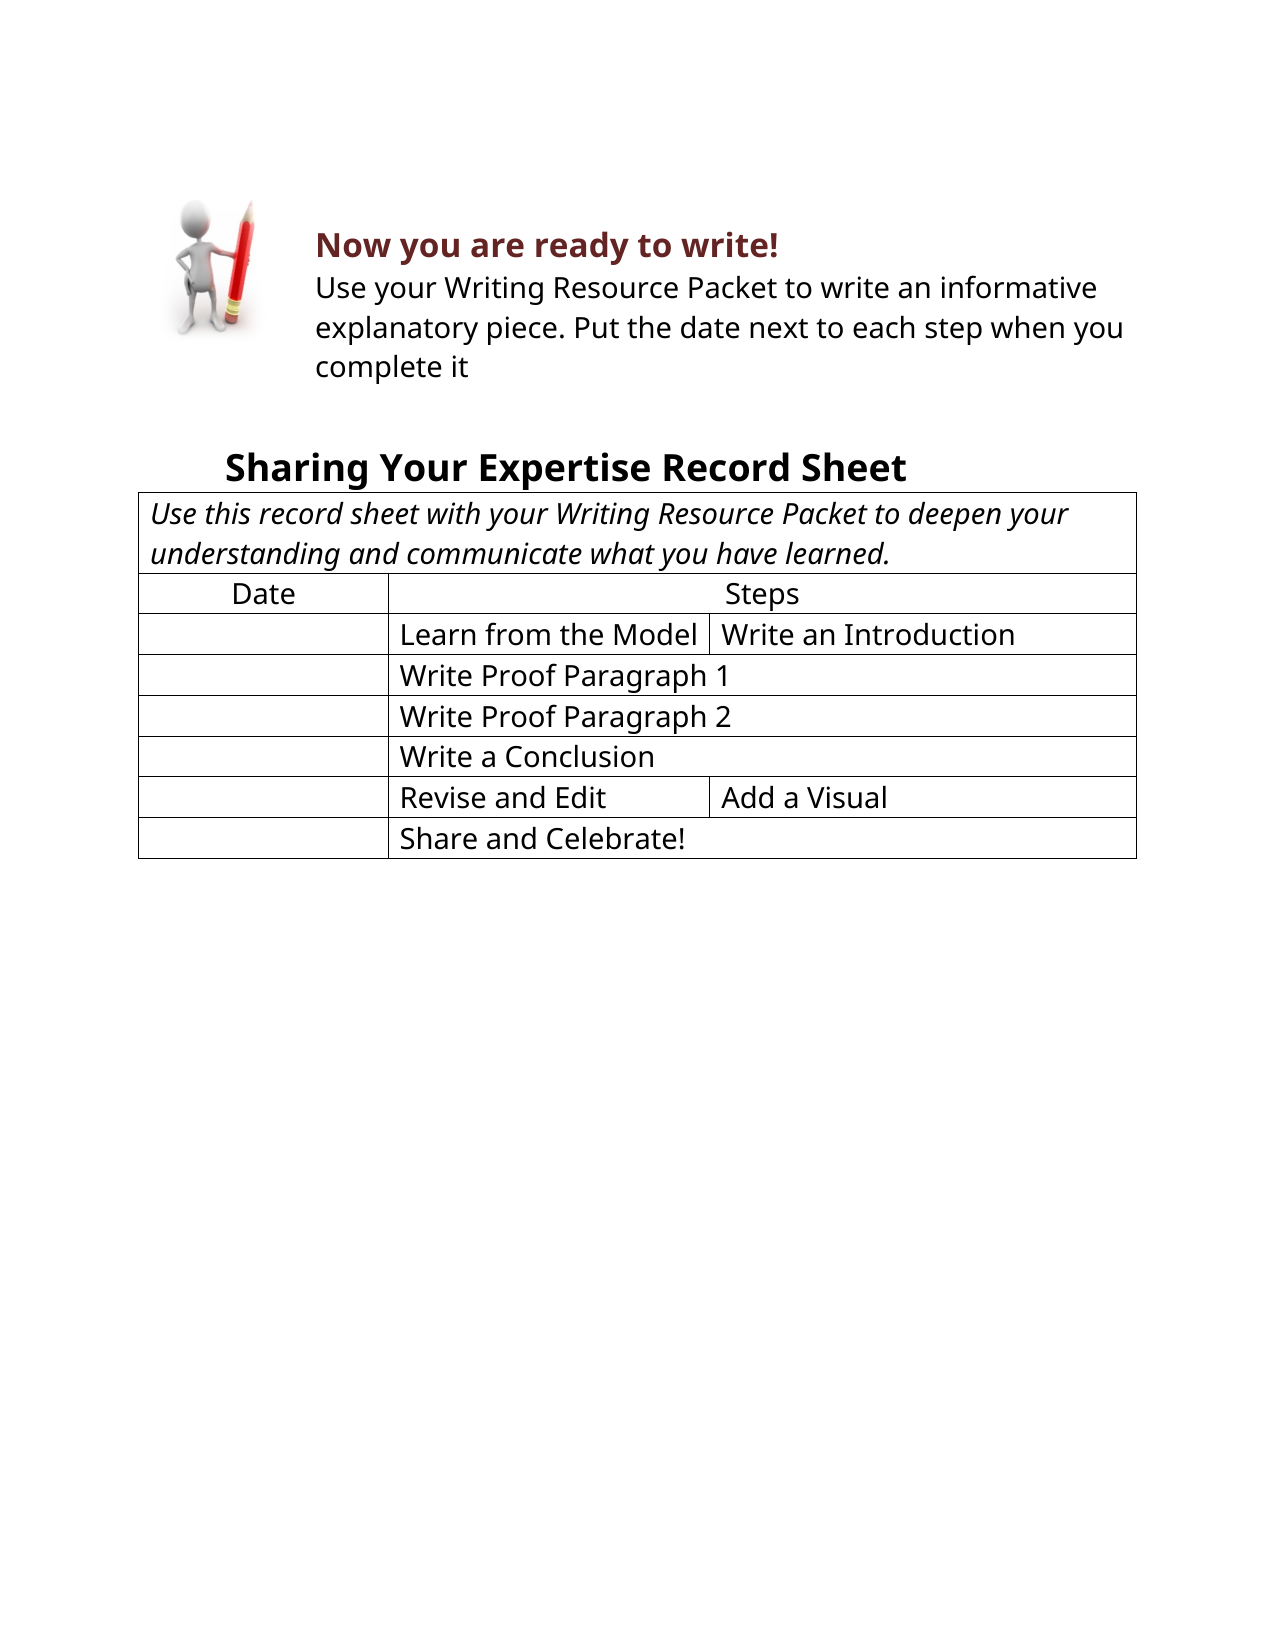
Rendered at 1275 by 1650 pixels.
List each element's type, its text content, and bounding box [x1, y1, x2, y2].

table_cell Write an Introduction [710, 614, 1136, 654]
table_cell Write Proof Paragraph 1 [389, 655, 1136, 695]
table_cell [139, 655, 388, 695]
table_cell Share and Celebrate! [389, 818, 1136, 858]
table_cell Write Proof Paragraph 2 [389, 696, 1136, 736]
table_cell Learn from the Model [389, 614, 709, 654]
table_cell [139, 737, 388, 776]
table_cell Add a Visual [710, 777, 1136, 817]
table_cell [139, 614, 388, 654]
table_cell [139, 777, 388, 817]
table_header Use this record sheet with your Writing Resource Packet to deepen your understanding and communicate what you have learned. [139, 493, 1136, 573]
table_cell [139, 696, 388, 736]
table_cell Revise and Edit [389, 777, 709, 817]
list Sharing Your Expertise Record Sheet [225, 441, 1125, 492]
picture [184, 223, 243, 317]
table_cell Steps [389, 574, 1136, 613]
table_cell Date [139, 574, 388, 613]
table_cell Write a Conclusion [389, 737, 1136, 776]
table_cell [139, 818, 388, 858]
